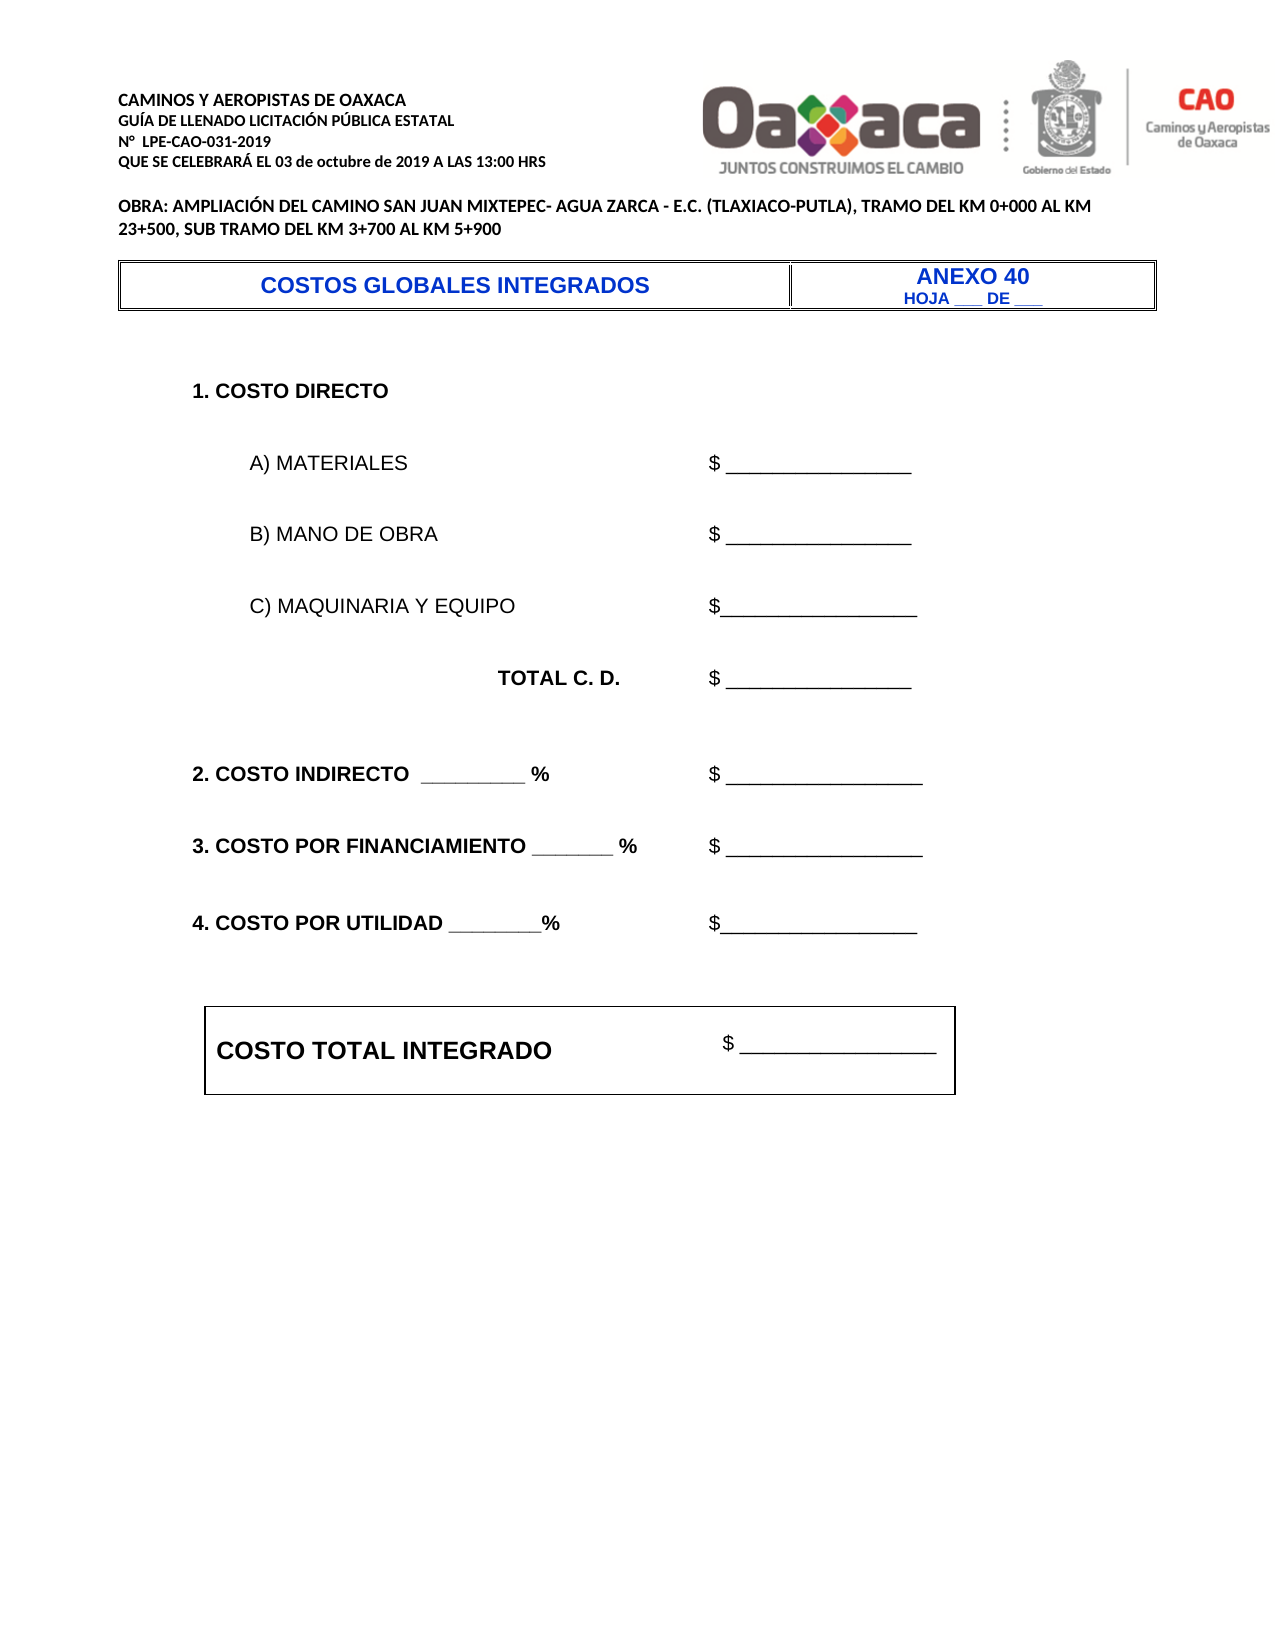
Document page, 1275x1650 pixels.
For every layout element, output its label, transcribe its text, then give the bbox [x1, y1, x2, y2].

picture [702, 60, 1275, 178]
text 2. COSTO INDIRECTO _________ % $ _________________ [118, 762, 1157, 786]
text 1. COSTO DIRECTO [118, 378, 1157, 402]
text A) MATERIALES $ ________________ [249, 450, 1157, 474]
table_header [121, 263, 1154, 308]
text B) MANO DE OBRA $ ________________ [249, 522, 1157, 546]
text 3. COSTO POR FINANCIAMIENTO _______ % $ _________________ [118, 834, 1157, 858]
text C) MAQUINARIA Y EQUIPO $_________________ [249, 594, 1157, 618]
text TOTAL C. D. $ ________________ [118, 666, 1157, 690]
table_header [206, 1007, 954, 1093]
text 4. COSTO POR UTILIDAD ________% $_________________ [118, 910, 1157, 934]
